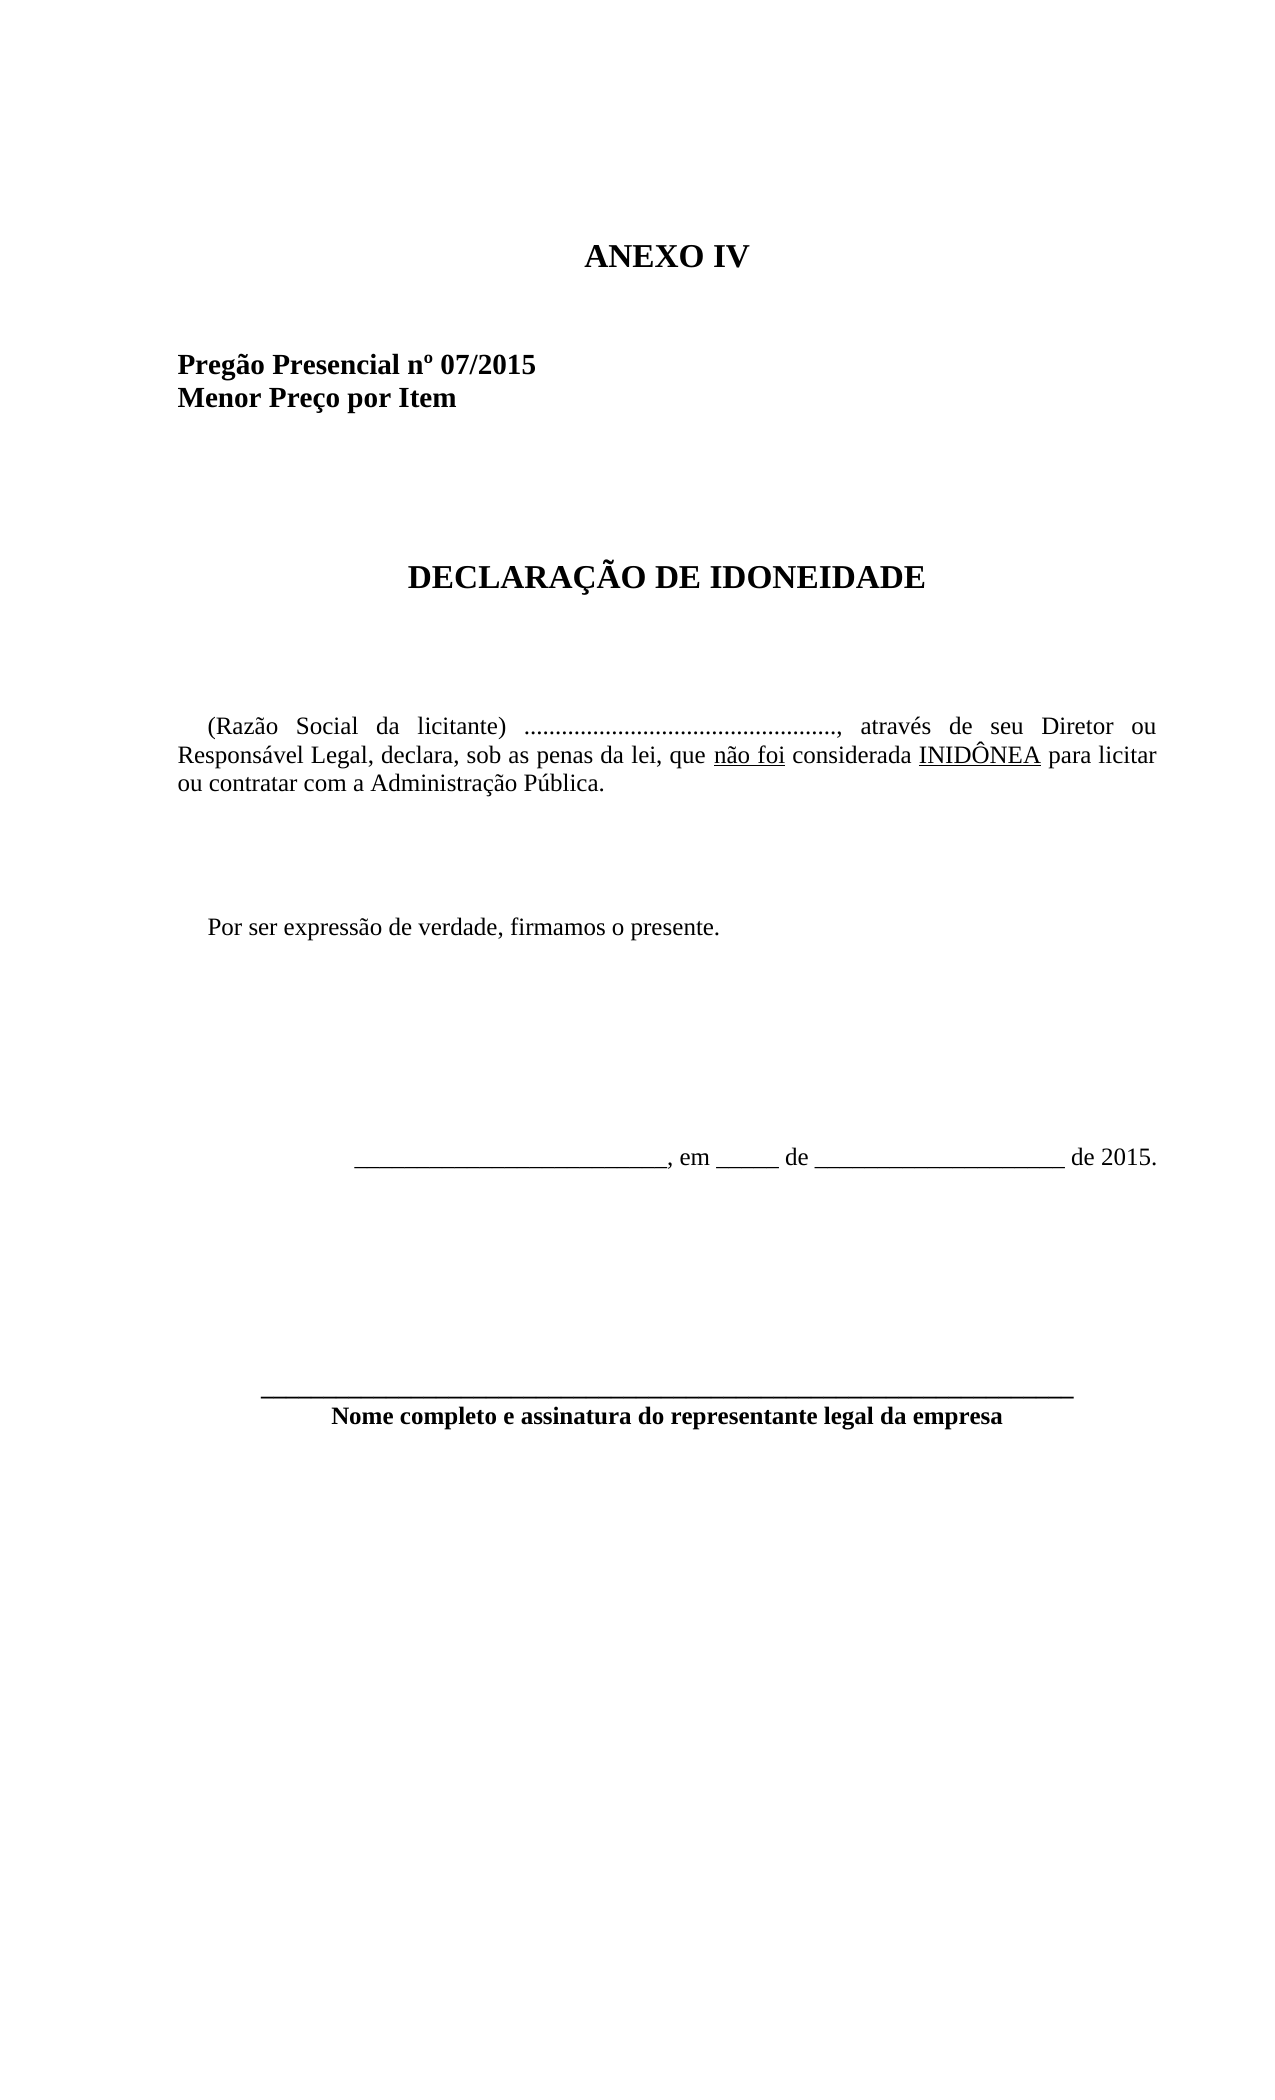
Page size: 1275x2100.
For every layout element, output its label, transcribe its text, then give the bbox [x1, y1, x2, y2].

text _________________________, em _____ de ____________________ de 2015. [177, 1142, 1157, 1171]
text Nome completo e assinatura do representante legal da empresa [177, 1401, 1157, 1430]
text Por ser expressão de verdade, firmamos o presente. [177, 912, 1157, 941]
text Menor Preço por Item [177, 380, 1157, 414]
text ANEXO IV [177, 236, 1157, 274]
text (Razão Social da licitante) .................................................., através de seu Diretor ou Responsável Legal, declara, sob as penas da lei, que não foi considerada INIDÔNEA para licitar ou contratar com a Administração Pública. [177, 711, 1157, 797]
text _________________________________________________________________ [177, 1372, 1157, 1401]
text DECLARAÇÃO DE IDONEIDADE [177, 558, 1157, 596]
text Pregão Presencial nº 07/2015 [177, 347, 1157, 380]
